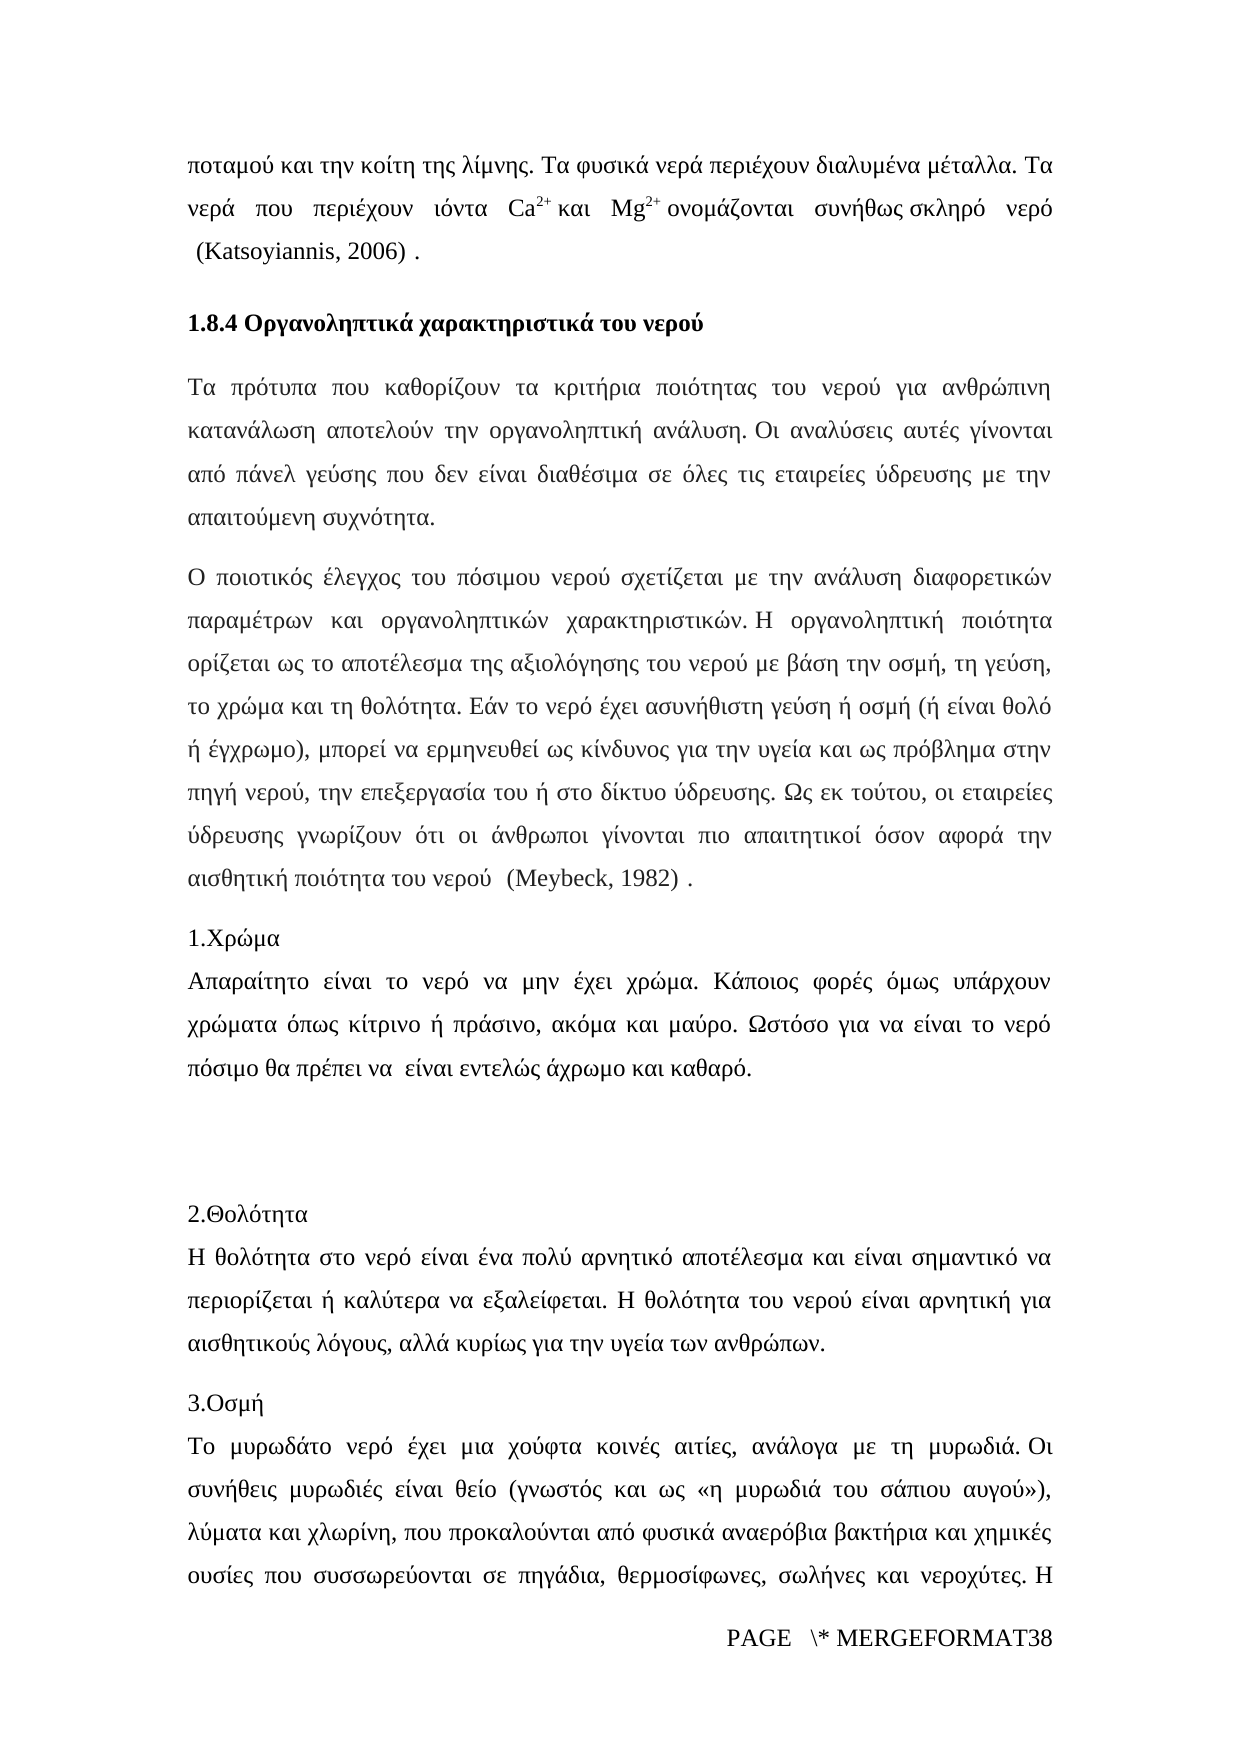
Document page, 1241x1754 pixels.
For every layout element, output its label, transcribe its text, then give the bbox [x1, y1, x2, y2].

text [187, 150, 1053, 265]
text Ο ποιοτικός έλεγχος του πόσιμου νερού σχετίζεται με την ανάλυση διαφορετικών παραμέτρων και οργανοληπτικών χαρακτηριστικών. Η οργανοληπτική ποιότητα ορίζεται ως το αποτέλεσμα της αξιολόγησης του νερού με βάση την οσμή, τη γεύση, το χρώμα και τη θολότητα. Εάν το νερό έχει ασυνήθιστη γεύση ή οσμή (ή είναι θολό ή έγχρωμο), μπορεί να ερμηνευθεί ως κίνδυνος για την υγεία και ως πρόβλημα στην πηγή νερού, την επεξεργασία του ή στο δίκτυο ύδρευσης. Ως εκ τούτου, οι εταιρείες ύδρευσης γνωρίζουν ότι οι άνθρωποι γίνονται πιο απαιτητικοί όσον αφορά την αισθητική ποιότητα του νερού . [187, 562, 1053, 617]
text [187, 1431, 1053, 1589]
text Ο ποιοτικός έλεγχος του πόσιμου νερού σχετίζεται με την ανάλυση διαφορετικών παραμέτρων και οργανοληπτικών χαρακτηριστικών. Η οργανοληπτική ποιότητα ορίζεται ως το αποτέλεσμα της αξιολόγησης του νερού με βάση την οσμή, τη γεύση, το χρώμα και τη θολότητα. Εάν το νερό έχει ασυνήθιστη γεύση ή οσμή (ή είναι θολό ή έγχρωμο), μπορεί να ερμηνευθεί ως κίνδυνος για την υγεία και ως πρόβλημα στην πηγή νερού, την επεξεργασία του ή στο δίκτυο ύδρευσης. Ως εκ τούτου, οι εταιρείες ύδρευσης γνωρίζουν ότι οι άνθρωποι γίνονται πιο απαιτητικοί όσον αφορά την αισθητική ποιότητα του νερού . [187, 619, 1053, 789]
text Τα πρότυπα που καθορίζουν τα κριτήρια ποιότητας του νερού για ανθρώπινη κατανάλωση αποτελούν την οργανοληπτική ανάλυση. Οι αναλύσεις αυτές γίνονται από πάνελ γεύσης που δεν είναι διαθέσιμα σε όλες τις εταιρείες ύδρευσης με την απαιτούμενη συχνότητα. [187, 382, 1053, 531]
subtitle 1.8.4 Οργανοληπτικά χαρακτηριστικά του νερού [187, 308, 1053, 337]
text 1.Χρώμα [187, 923, 1053, 952]
text Ο ποιοτικός έλεγχος του πόσιμου νερού σχετίζεται με την ανάλυση διαφορετικών παραμέτρων και οργανοληπτικών χαρακτηριστικών. Η οργανοληπτική ποιότητα ορίζεται ως το αποτέλεσμα της αξιολόγησης του νερού με βάση την οσμή, τη γεύση, το χρώμα και τη θολότητα. Εάν το νερό έχει ασυνήθιστη γεύση ή οσμή (ή είναι θολό ή έγχρωμο), μπορεί να ερμηνευθεί ως κίνδυνος για την υγεία και ως πρόβλημα στην πηγή νερού, την επεξεργασία του ή στο δίκτυο ύδρευσης. Ως εκ τούτου, οι εταιρείες ύδρευσης γνωρίζουν ότι οι άνθρωποι γίνονται πιο απαιτητικοί όσον αφορά την αισθητική ποιότητα του νερού . [187, 791, 1053, 892]
text Απαραίτητο είναι το νερό να μην έχει χρώμα. Κάποιος φορές όμως υπάρχουν χρώματα όπως κίτρινο ή πράσινο, ακόμα και μαύρο. Ωστόσο για να είναι το νερό πόσιμο θα πρέπει να είναι εντελώς άχρωμο και καθαρό. [187, 966, 1053, 1081]
text 2.Θολότητα [187, 1199, 1053, 1227]
text 3.Οσμή [187, 1388, 1053, 1417]
text Η θολότητα στο νερό είναι ένα πολύ αρνητικό αποτέλεσμα και είναι σημαντικό να περιορίζεται ή καλύτερα να εξαλείφεται. Η θολότητα του νερού είναι αρνητική για αισθητικούς λόγους, αλλά κυρίως για την υγεία των ανθρώπων. [187, 1242, 1053, 1357]
